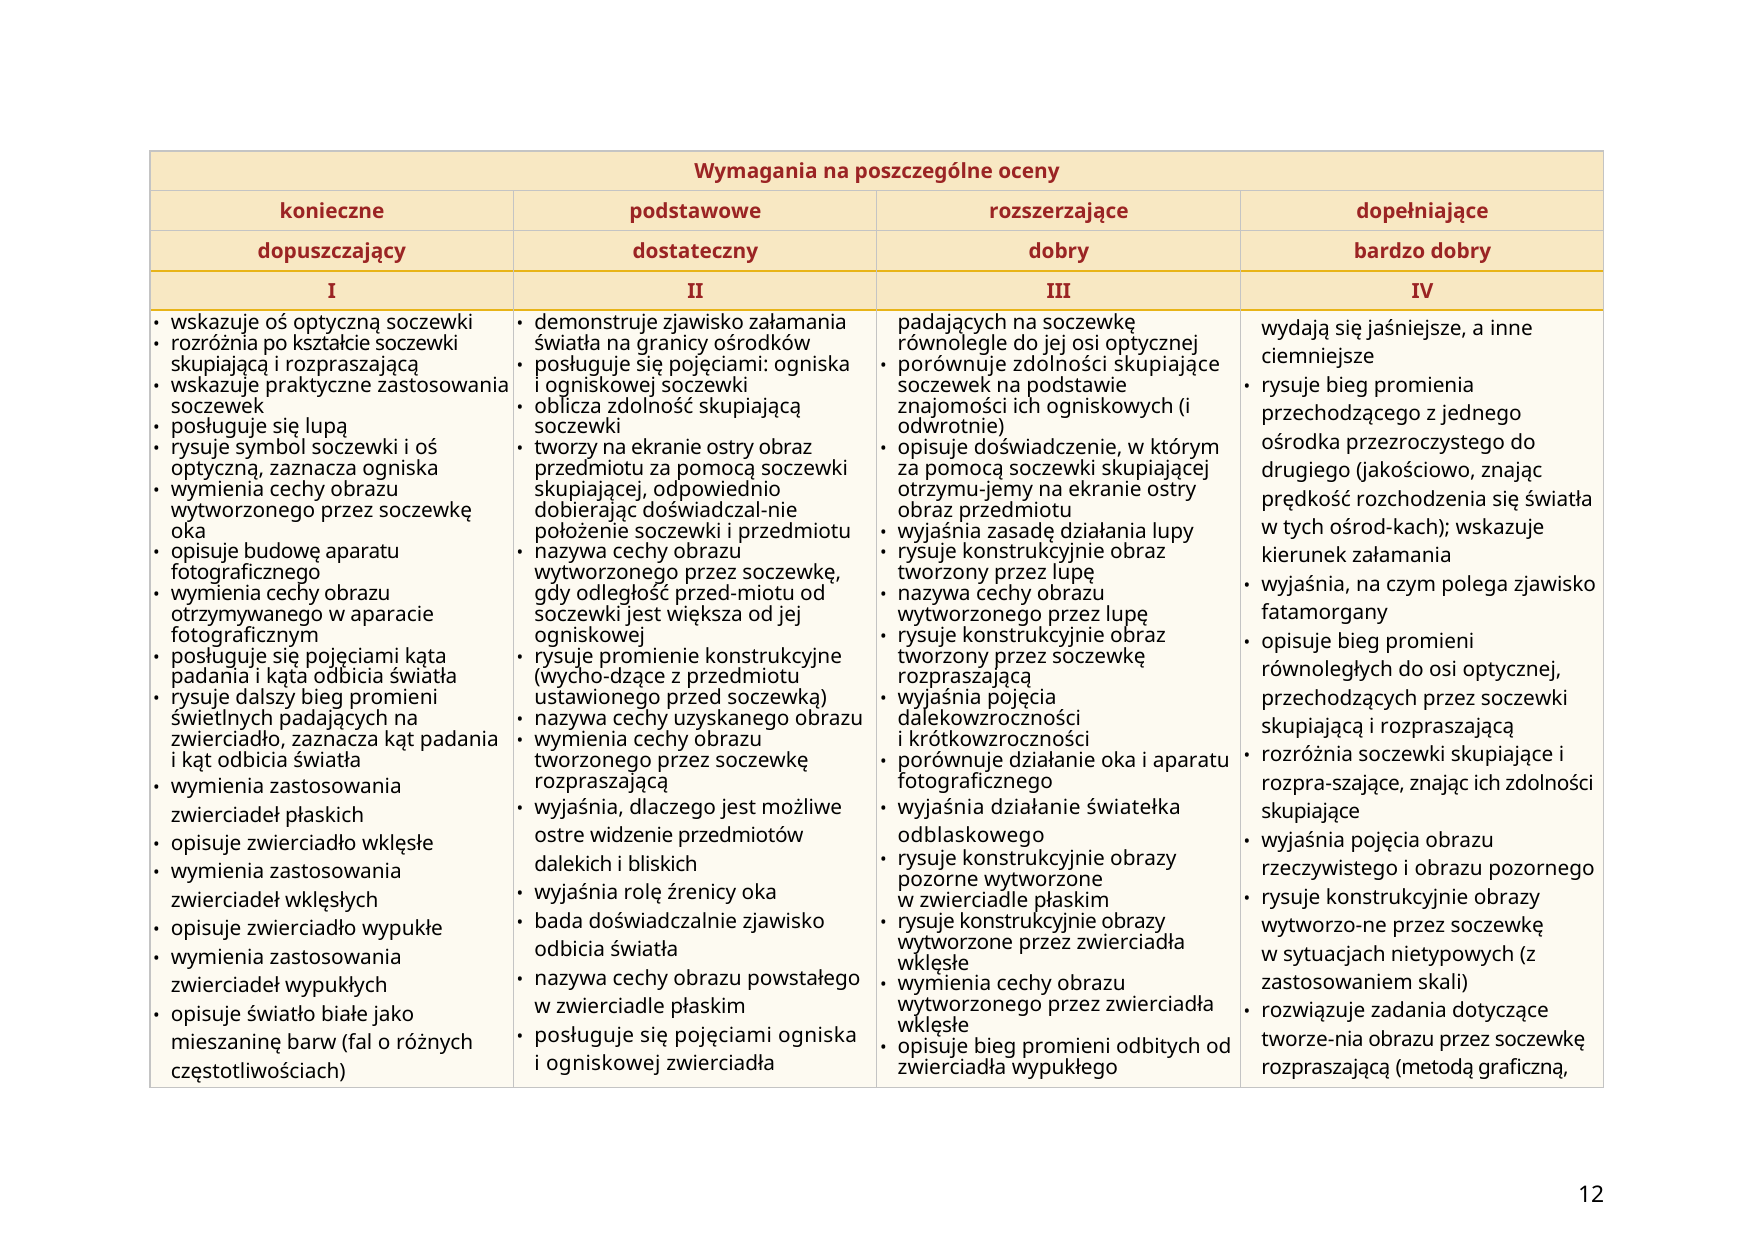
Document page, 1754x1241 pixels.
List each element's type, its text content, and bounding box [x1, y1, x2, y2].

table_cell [151, 311, 513, 1087]
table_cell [514, 311, 876, 1087]
table_cell III [877, 272, 1240, 309]
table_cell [1241, 311, 1603, 1087]
table_cell I [151, 272, 513, 309]
table_cell dopełniające [1241, 191, 1603, 230]
table_cell dopuszczający [151, 231, 513, 270]
table_cell bardzo dobry [1241, 231, 1603, 270]
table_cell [877, 311, 1240, 1087]
table_header Wymagania na poszczególne oceny [151, 152, 1603, 190]
table_cell konieczne [151, 191, 513, 230]
table_cell dostateczny [514, 231, 876, 270]
table_cell dobry [877, 231, 1240, 270]
table_cell podstawowe [514, 191, 876, 230]
table_cell rozszerzające [877, 191, 1240, 230]
table_cell II [514, 272, 876, 309]
table_cell IV [1241, 272, 1603, 309]
